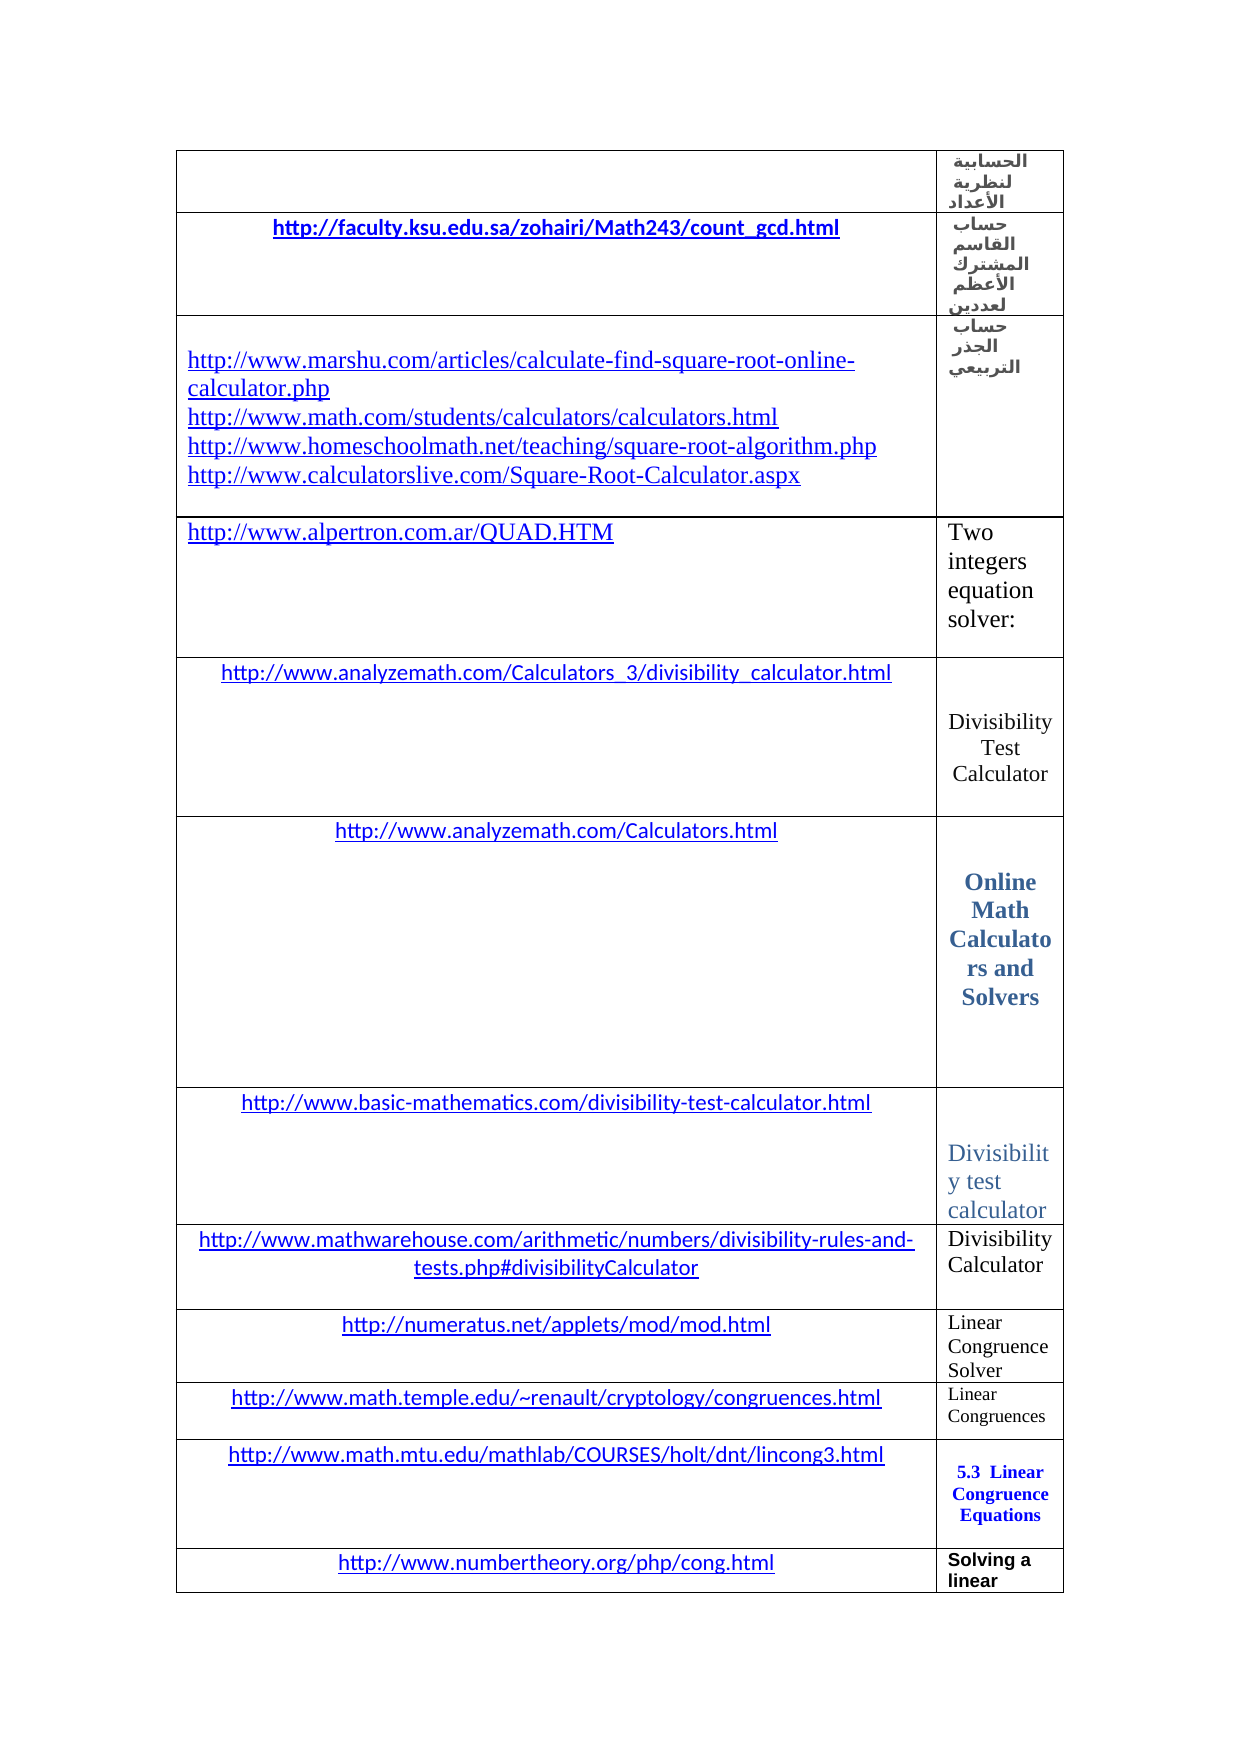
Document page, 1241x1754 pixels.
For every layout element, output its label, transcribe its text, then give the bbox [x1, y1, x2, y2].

table_cell http://www.mathwarehouse.com/arithmetic/numbers/divisibility-rules-and-tests.php#divisibilityCalculator [177, 1225, 936, 1309]
table_cell http://www.marshu.com/articles/calculate-find-square-root-online-calculator.php http://www.math.com/students/calculators/calculators.html http://www.homeschoolmath.net/teaching/square-root-algorithm.php http://www.calculatorslive.com/Square-Root-Calculator.aspx [177, 316, 936, 516]
table_cell Divisibility Test Calculator [937, 658, 1063, 816]
table_cell Divisibility Calculator [937, 1225, 1063, 1309]
table_cell Linear Congruences [937, 1383, 1063, 1439]
table_cell http://numeratus.net/applets/mod/mod.html [177, 1310, 936, 1382]
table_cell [937, 151, 1063, 212]
table_cell http://www.basic-mathematics.com/divisibility-test-calculator.html [177, 1088, 936, 1224]
table_cell Online Math Calculators and Solvers [937, 817, 1063, 1087]
table_cell http://www.math.temple.edu/~renault/cryptology/congruences.html [177, 1383, 936, 1439]
table_cell http://www.alpertron.com.ar/QUAD.HTM [177, 518, 936, 657]
table_cell http://www.math.mtu.edu/mathlab/COURSES/holt/dnt/lincong3.html [177, 1440, 936, 1547]
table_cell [937, 1549, 1063, 1592]
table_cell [177, 1549, 936, 1592]
table_cell Divisibility test calculator [937, 1088, 1063, 1224]
table_cell http://faculty.ksu.edu.sa/zohairi/Math243/count_gcd.html [177, 213, 936, 315]
table_cell http://www.analyzemath.com/Calculators.html [177, 817, 936, 1087]
table_cell حساب القاسم المشترك الأعظم لعددين [937, 213, 1063, 315]
table_cell http://www.analyzemath.com/Calculators_3/divisibility_calculator.html [177, 658, 936, 816]
table_cell 5.3 Linear Congruence Equations [937, 1440, 1063, 1547]
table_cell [177, 151, 936, 212]
table_cell Linear Congruence Solver [937, 1310, 1063, 1382]
table_cell Two integers equation solver: [937, 518, 1063, 657]
table_cell حساب الجذر التربيعي [937, 316, 1063, 516]
